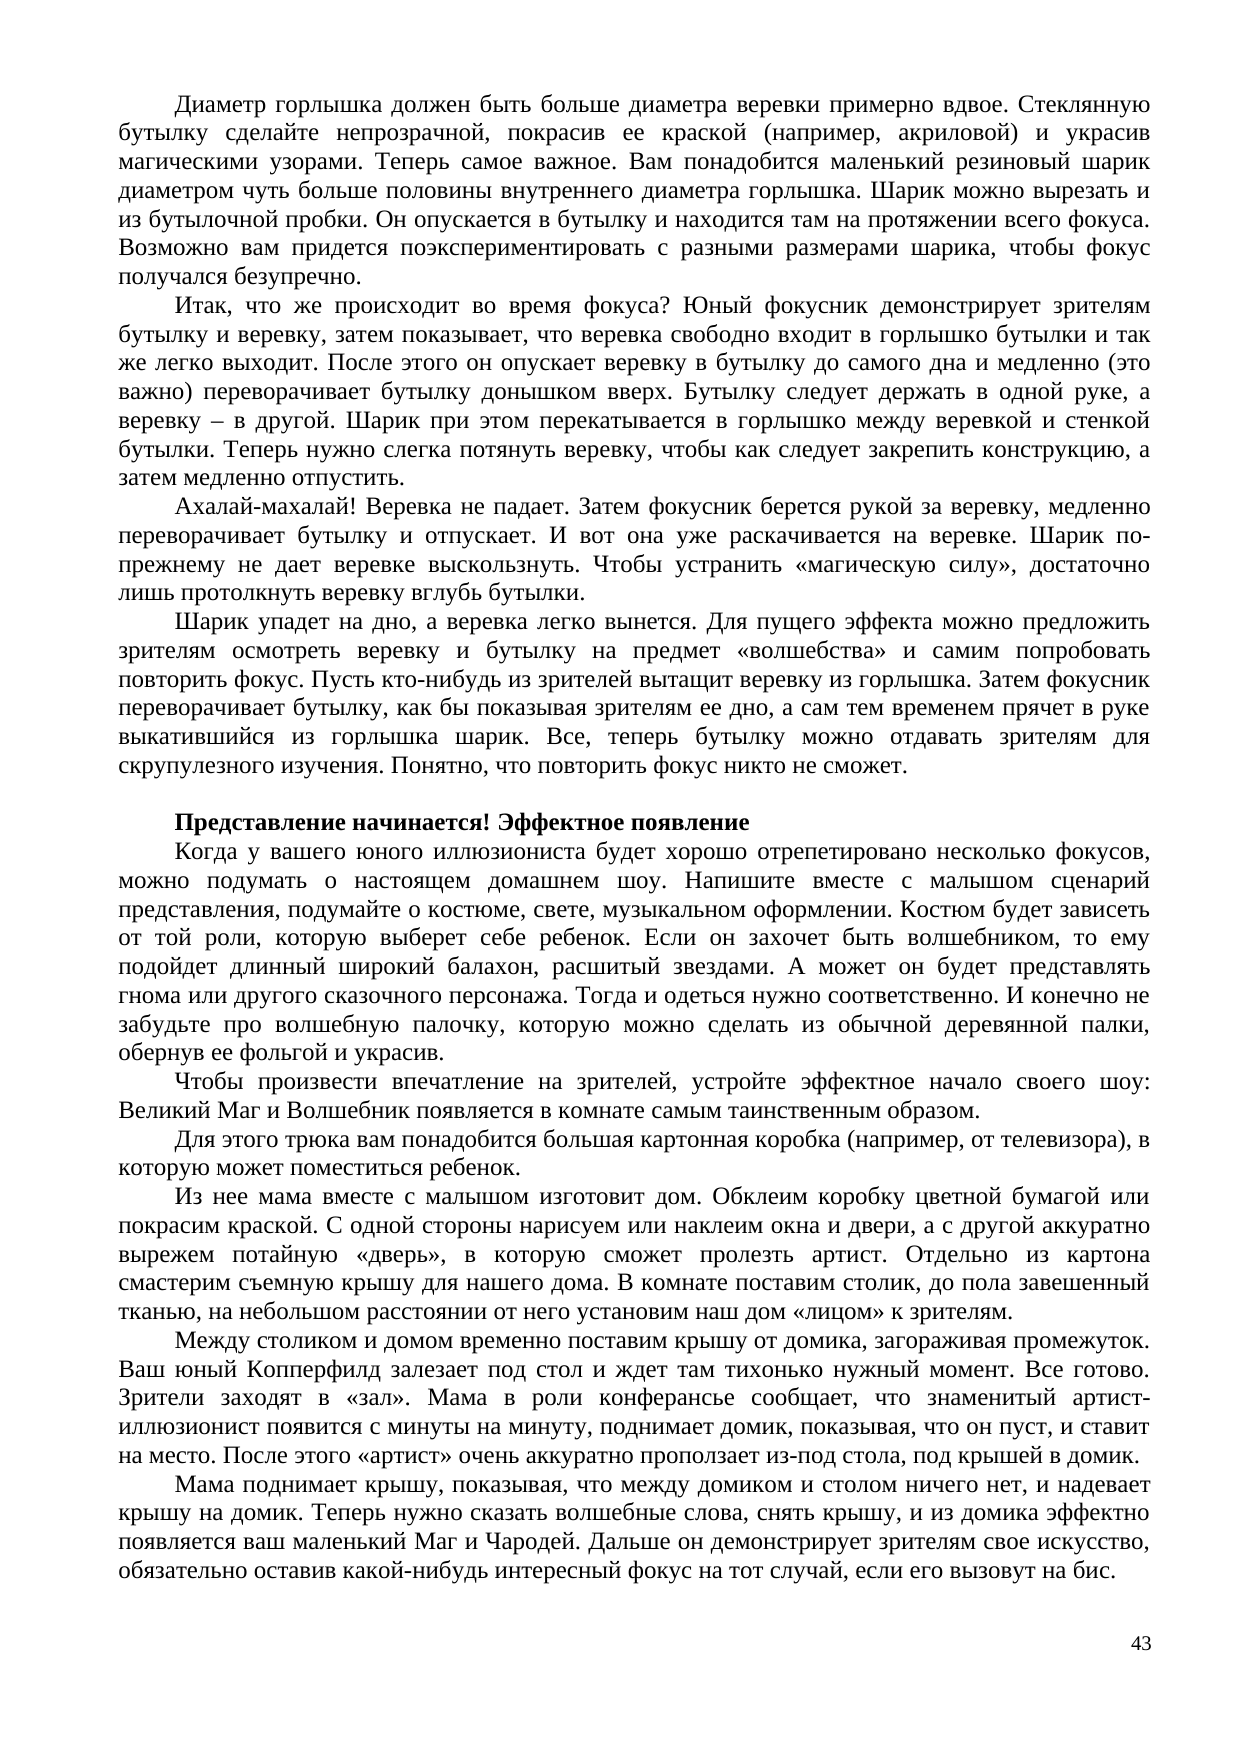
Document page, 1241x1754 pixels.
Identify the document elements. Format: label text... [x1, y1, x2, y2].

text Когда у вашего юного иллюзиониста будет хорошо отрепетировано несколько фокусов, можно подумать о настоящем домашнем шоу. Напишите вместе с малышом сценарий представления, подумайте о костюме, свете, музыкальном оформлении. Костюм будет зависеть от той роли, которую выберет себе ребенок. Если он захочет быть волшебником, то ему подойдет длинный широкий балахон, расшитый звездами. А может он будет представлять гнома или другого сказочного персонажа. Тогда и одеться нужно соответственно. И конечно не забудьте про волшебную палочку, которую можно сделать из обычной деревянной палки, обернув ее фольгой и украсив. [118, 836, 1152, 1066]
text Из нее мама вместе с малышом изготовит дом. Обклеим коробку цветной бумагой или покрасим краской. С одной стороны нарисуем или наклеим окна и двери, а с другой аккуратно вырежем потайную «дверь», в которую сможет пролезть артист. Отдельно из картона смастерим съемную крышу для нашего дома. В комнате поставим столик, до пола завешенный тканью, на небольшом расстоянии от него установим наш дом «лицом» к зрителям. [118, 1181, 1152, 1325]
text Представление начинается! Эффектное появление [118, 807, 1152, 836]
text Между столиком и домом временно поставим крышу от домика, загораживая промежуток. Ваш юный Копперфилд залезает под стол и ждет там тихонько нужный момент. Все готово. Зрители заходят в «зал». Мама в роли конферансье сообщает, что знаменитый артист-иллюзионист появится с минуты на минуту, поднимает домик, показывая, что он пуст, и ставит на место. После этого «артист» очень аккуратно проползает из-под стола, под крышей в домик. [118, 1325, 1152, 1469]
text Итак, что же происходит во время фокуса? Юный фокусник демонстрирует зрителям бутылку и веревку, затем показывает, что веревка свободно входит в горлышко бутылки и так же легко выходит. После этого он опускает веревку в бутылку до самого дна и медленно (это важно) переворачивает бутылку донышком вверх. Бутылку следует держать в одной руке, а веревку – в другой. Шарик при этом перекатывается в горлышко между веревкой и стенкой бутылки. Теперь нужно слегка потянуть веревку, чтобы как следует закрепить конструкцию, а затем медленно отпустить. [118, 290, 1152, 491]
text Чтобы произвести впечатление на зрителей, устройте эффектное начало своего шоу: Великий Маг и Волшебник появляется в комнате самым таинственным образом. [118, 1066, 1152, 1124]
text Диаметр горлышка должен быть больше диаметра веревки примерно вдвое. Стеклянную бутылку сделайте непрозрачной, покрасив ее краской (например, акриловой) и украсив магическими узорами. Теперь самое важное. Вам понадобится маленький резиновый шарик диаметром чуть больше половины внутреннего диаметра горлышка. Шарик можно вырезать и из бутылочной пробки. Он опускается в бутылку и находится там на протяжении всего фокуса. Возможно вам придется поэкспериментировать с разными размерами шарика, чтобы фокус получался безупречно. [118, 89, 1152, 290]
text Мама поднимает крышу, показывая, что между домиком и столом ничего нет, и надевает крышу на домик. Теперь нужно сказать волшебные слова, снять крышу, и из домика эффектно появляется ваш маленький Маг и Чародей. Дальше он демонстрирует зрителям свое искусство, обязательно оставив какой-нибудь интересный фокус на тот случай, если его вызовут на бис. [118, 1469, 1152, 1584]
text Ахалай-махалай! Веревка не падает. Затем фокусник берется рукой за веревку, медленно переворачивает бутылку и отпускает. И вот она уже раскачивается на веревке. Шарик по-прежнему не дает веревке выскользнуть. Чтобы устранить «магическую силу», достаточно лишь протолкнуть веревку вглубь бутылки. [118, 491, 1152, 606]
text Для этого трюка вам понадобится большая картонная коробка (например, от телевизора), в которую может поместиться ребенок. [118, 1124, 1152, 1181]
text Шарик упадет на дно, а веревка легко вынется. Для пущего эффекта можно предложить зрителям осмотреть веревку и бутылку на предмет «волшебства» и самим попробовать повторить фокус. Пусть кто-нибудь из зрителей вытащит веревку из горлышка. Затем фокусник переворачивает бутылку, как бы показывая зрителям ее дно, а сам тем временем прячет в руке выкатившийся из горлышка шарик. Все, теперь бутылку можно отдавать зрителям для скрупулезного изучения. Понятно, что повторить фокус никто не сможет. [118, 606, 1152, 779]
